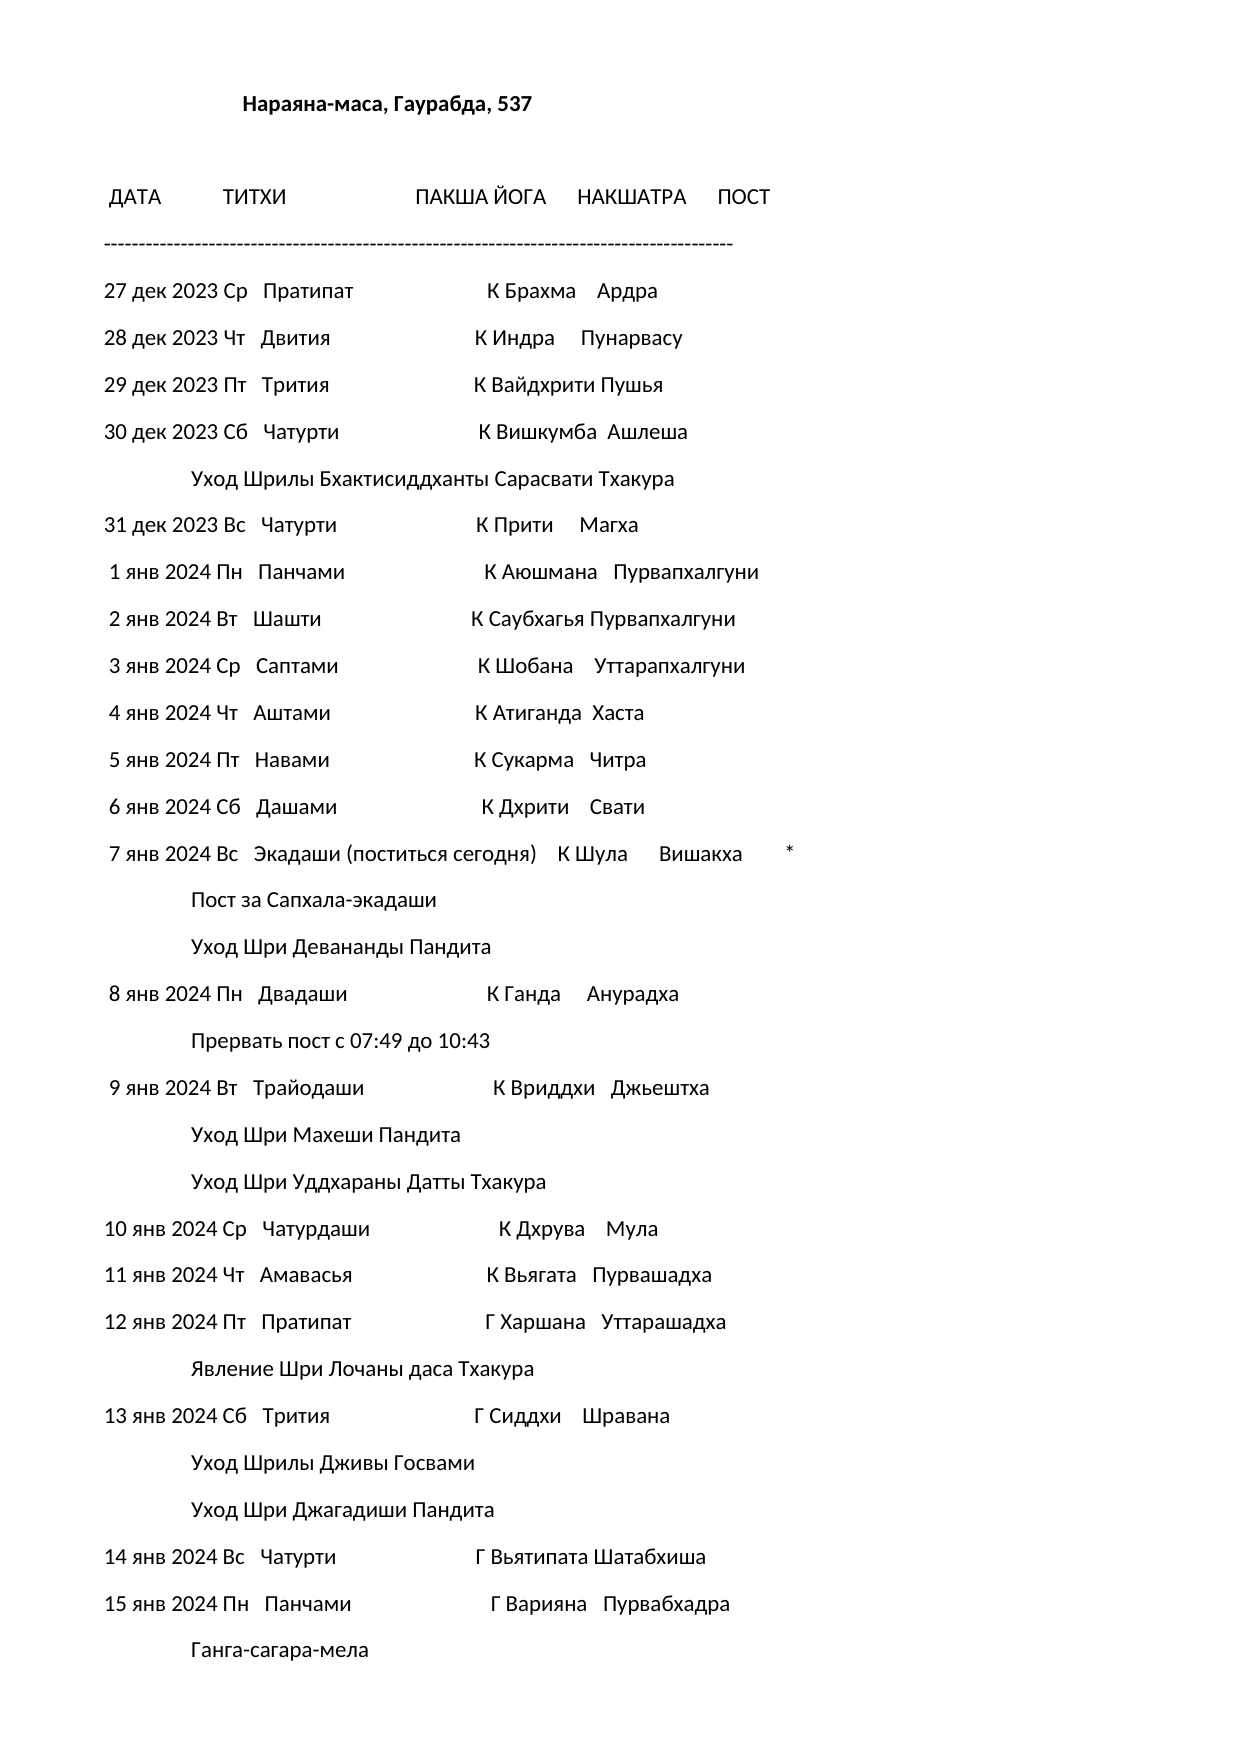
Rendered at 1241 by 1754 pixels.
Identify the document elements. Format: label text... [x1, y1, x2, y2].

text Пост за Сапхала-экадаши [103, 886, 1167, 913]
text ДАТА ТИТХИ ПАКША ЙОГА НАКШАТРА ПОСТ [103, 182, 1167, 210]
text 9 янв 2024 Вт Трайодаши К Вриддхи Джьештха [103, 1073, 1167, 1101]
text 8 янв 2024 Пн Двадаши К Ганда Анурадха [103, 979, 1167, 1007]
text 15 янв 2024 Пн Панчами Г Варияна Пурвабхадра [103, 1589, 1167, 1617]
text Прервать пост с 07:49 до 10:43 [103, 1026, 1167, 1054]
text ------------------------------------------------------------------------------------------ [103, 229, 1167, 257]
text Явление Шри Лочаны даса Тхакура [103, 1354, 1167, 1382]
text 13 янв 2024 Сб Трития Г Сиддхи Шравана [103, 1401, 1167, 1429]
text 28 дек 2023 Чт Двития К Индра Пунарвасу [103, 323, 1167, 351]
text 14 янв 2024 Вс Чатурти Г Вьятипата Шатабхиша [103, 1542, 1167, 1570]
text Уход Шрилы Дживы Госвами [103, 1448, 1167, 1476]
text Уход Шри Девананды Пандита [103, 932, 1167, 960]
text 29 дек 2023 Пт Трития К Вайдхрити Пушья [103, 370, 1167, 398]
text 12 янв 2024 Пт Пратипат Г Харшана Уттарашадха [103, 1307, 1167, 1335]
text Уход Шри Махеши Пандита [103, 1120, 1167, 1148]
text 31 дек 2023 Вс Чатурти К Прити Магха [103, 511, 1167, 538]
text 30 дек 2023 Сб Чатурти К Вишкумба Ашлеша [103, 417, 1167, 445]
text Уход Шри Джагадиши Пандита [103, 1495, 1167, 1523]
text 5 янв 2024 Пт Навами К Сукарма Читра [103, 745, 1167, 773]
text 6 янв 2024 Сб Дашами К Дхрити Свати [103, 792, 1167, 820]
text Нараяна-маса, Гаурабда, 537 [103, 89, 1167, 117]
text 1 янв 2024 Пн Панчами К Аюшмана Пурвапхалгуни [103, 557, 1167, 585]
text Уход Шри Уддхараны Датты Тхакура [103, 1167, 1167, 1195]
text 2 янв 2024 Вт Шашти К Саубхагья Пурвапхалгуни [103, 604, 1167, 632]
text 10 янв 2024 Ср Чатурдаши К Дхрува Мула [103, 1214, 1167, 1242]
text 4 янв 2024 Чт Аштами К Атиганда Хаста [103, 698, 1167, 726]
text Уход Шрилы Бхактисиддханты Сарасвати Тхакура [103, 464, 1167, 492]
text 7 янв 2024 Вс Экадаши (поститься сегодня) К Шула Вишакха * [103, 839, 1167, 867]
text 11 янв 2024 Чт Амавасья К Вьягата Пурвашадха [103, 1261, 1167, 1288]
text 27 дек 2023 Ср Пратипат К Брахма Ардра [103, 276, 1167, 304]
text 3 янв 2024 Ср Саптами К Шобана Уттарапхалгуни [103, 651, 1167, 679]
text Ганга-сагара-мела [103, 1636, 1167, 1663]
